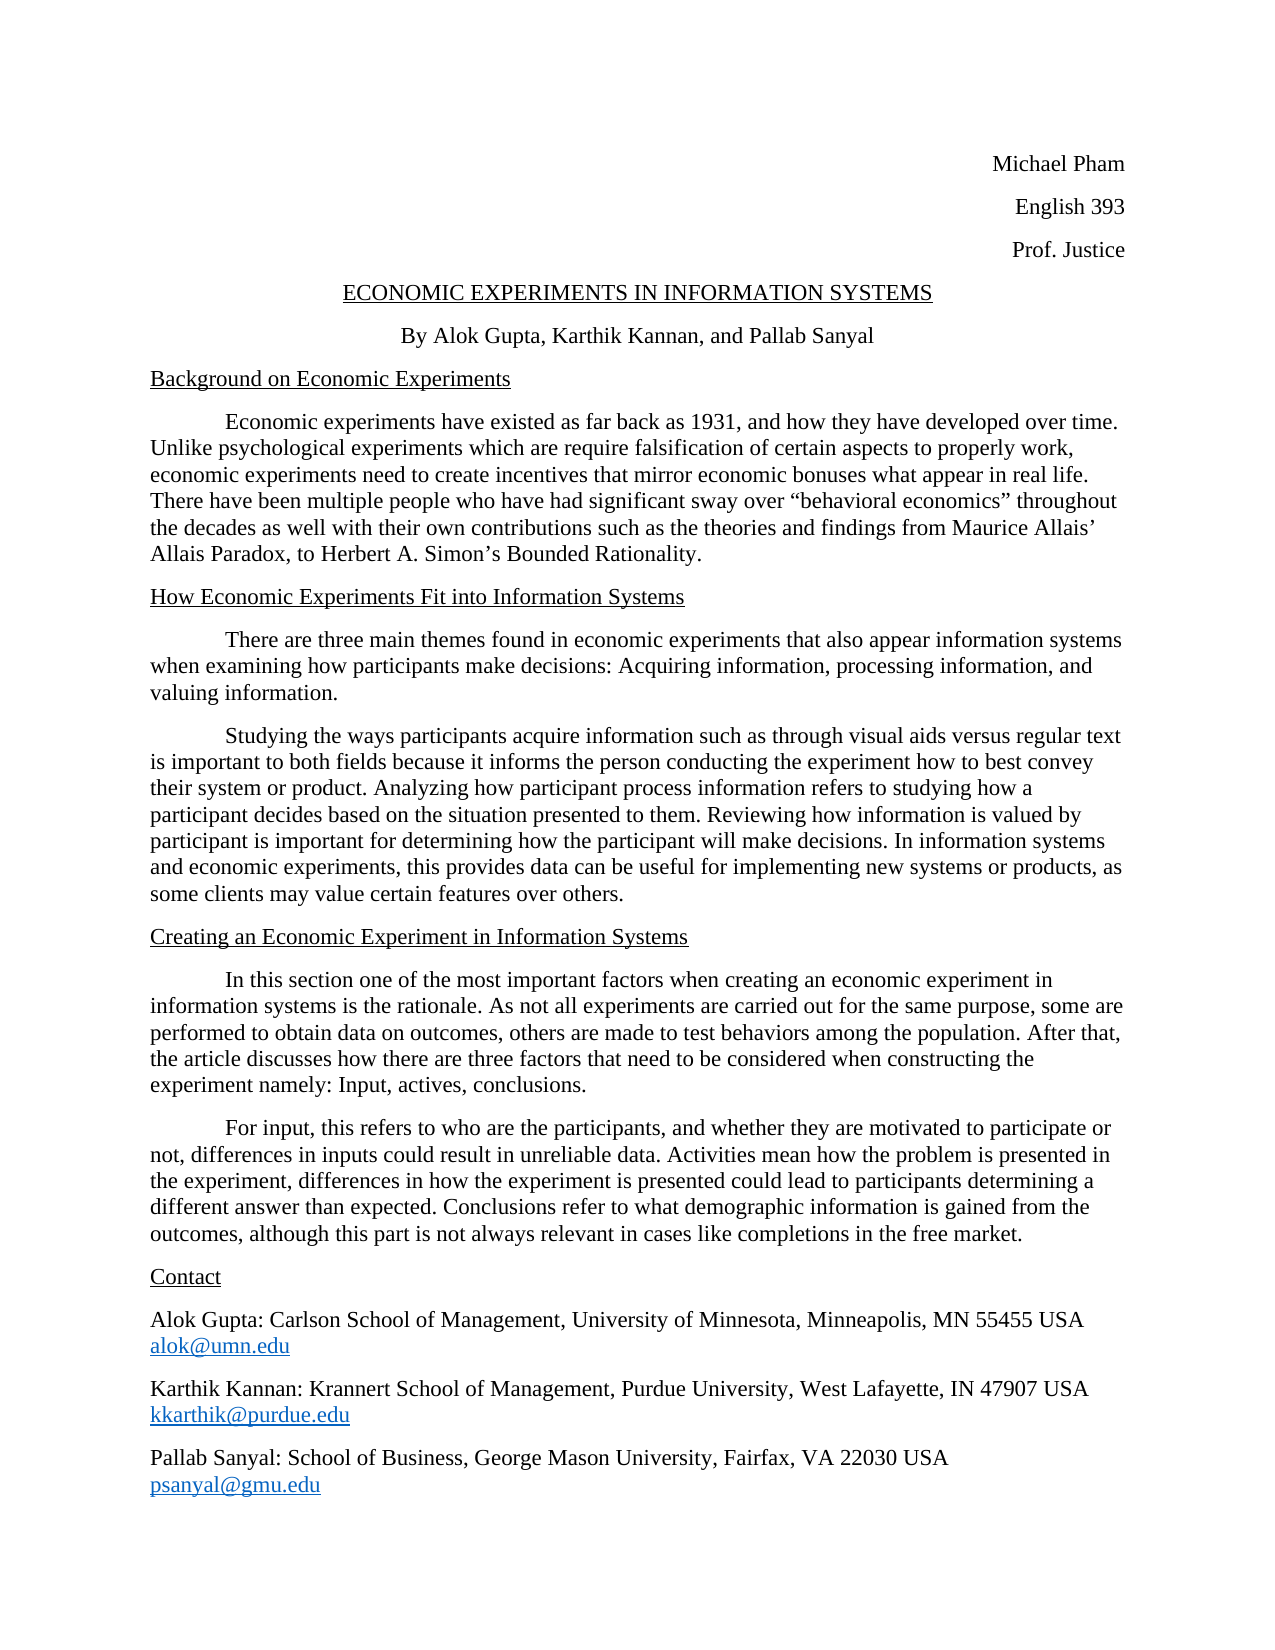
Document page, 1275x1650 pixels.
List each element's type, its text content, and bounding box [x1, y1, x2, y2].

text Prof. Justice [150, 236, 1125, 262]
text Economic experiments have existed as far back as 1931, and how they have developed over time. Unlike psychological experiments which are require falsification of certain aspects to properly work, economic experiments need to create incentives that mirror economic bonuses what appear in real life. There have been multiple people who have had significant sway over “behavioral economics” throughout the decades as well with their own contributions such as the theories and findings from Maurice Allais’ Allais Paradox, to Herbert A. Simon’s Bounded Rationality. [150, 408, 1125, 566]
text Studying the ways participants acquire information such as through visual aids versus regular text is important to both fields because it informs the person conducting the experiment how to best convey their system or product. Analyzing how participant process information refers to studying how a participant decides based on the situation presented to them. Reviewing how information is valued by participant is important for determining how the participant will make decisions. In information systems and economic experiments, this provides data can be useful for implementing new systems or products, as some clients may value certain features over others. [150, 722, 1125, 906]
text Contact [150, 1263, 1125, 1289]
text Pallab Sanyal: School of Business, George Mason University, Fairfax, VA 22030 USA psanyal@gmu.edu [150, 1444, 1125, 1497]
text English 393 [150, 193, 1125, 219]
text Michael Pham [150, 150, 1125, 176]
text Creating an Economic Experiment in Information Systems [150, 923, 1125, 949]
text Karthik Kannan: Krannert School of Management, Purdue University, West Lafayette, IN 47907 USA kkarthik@purdue.edu [150, 1375, 1125, 1428]
text For input, this refers to who are the participants, and whether they are motivated to participate or not, differences in inputs could result in unreliable data. Activities mean how the problem is presented in the experiment, differences in how the experiment is presented could lead to participants determining a different answer than expected. Conclusions refer to what demographic information is gained from the outcomes, although this part is not always relevant in cases like completions in the free market. [150, 1114, 1125, 1246]
text Alok Gupta: Carlson School of Management, University of Minnesota, Minneapolis, MN 55455 USA alok@umn.edu [150, 1306, 1125, 1358]
text There are three main themes found in economic experiments that also appear information systems when examining how participants make decisions: Acquiring information, processing information, and valuing information. [150, 626, 1125, 705]
text In this section one of the most important factors when creating an economic experiment in information systems is the rationale. As not all experiments are carried out for the same purpose, some are performed to obtain data on outcomes, others are made to test behaviors among the population. After that, the article discusses how there are three factors that need to be considered when constructing the experiment namely: Input, actives, conclusions. [150, 966, 1125, 1098]
text ECONOMIC EXPERIMENTS IN INFORMATION SYSTEMS [150, 279, 1125, 305]
text How Economic Experiments Fit into Information Systems [150, 583, 1125, 609]
text Background on Economic Experiments [150, 365, 1125, 391]
text By Alok Gupta, Karthik Kannan, and Pallab Sanyal [150, 322, 1125, 348]
